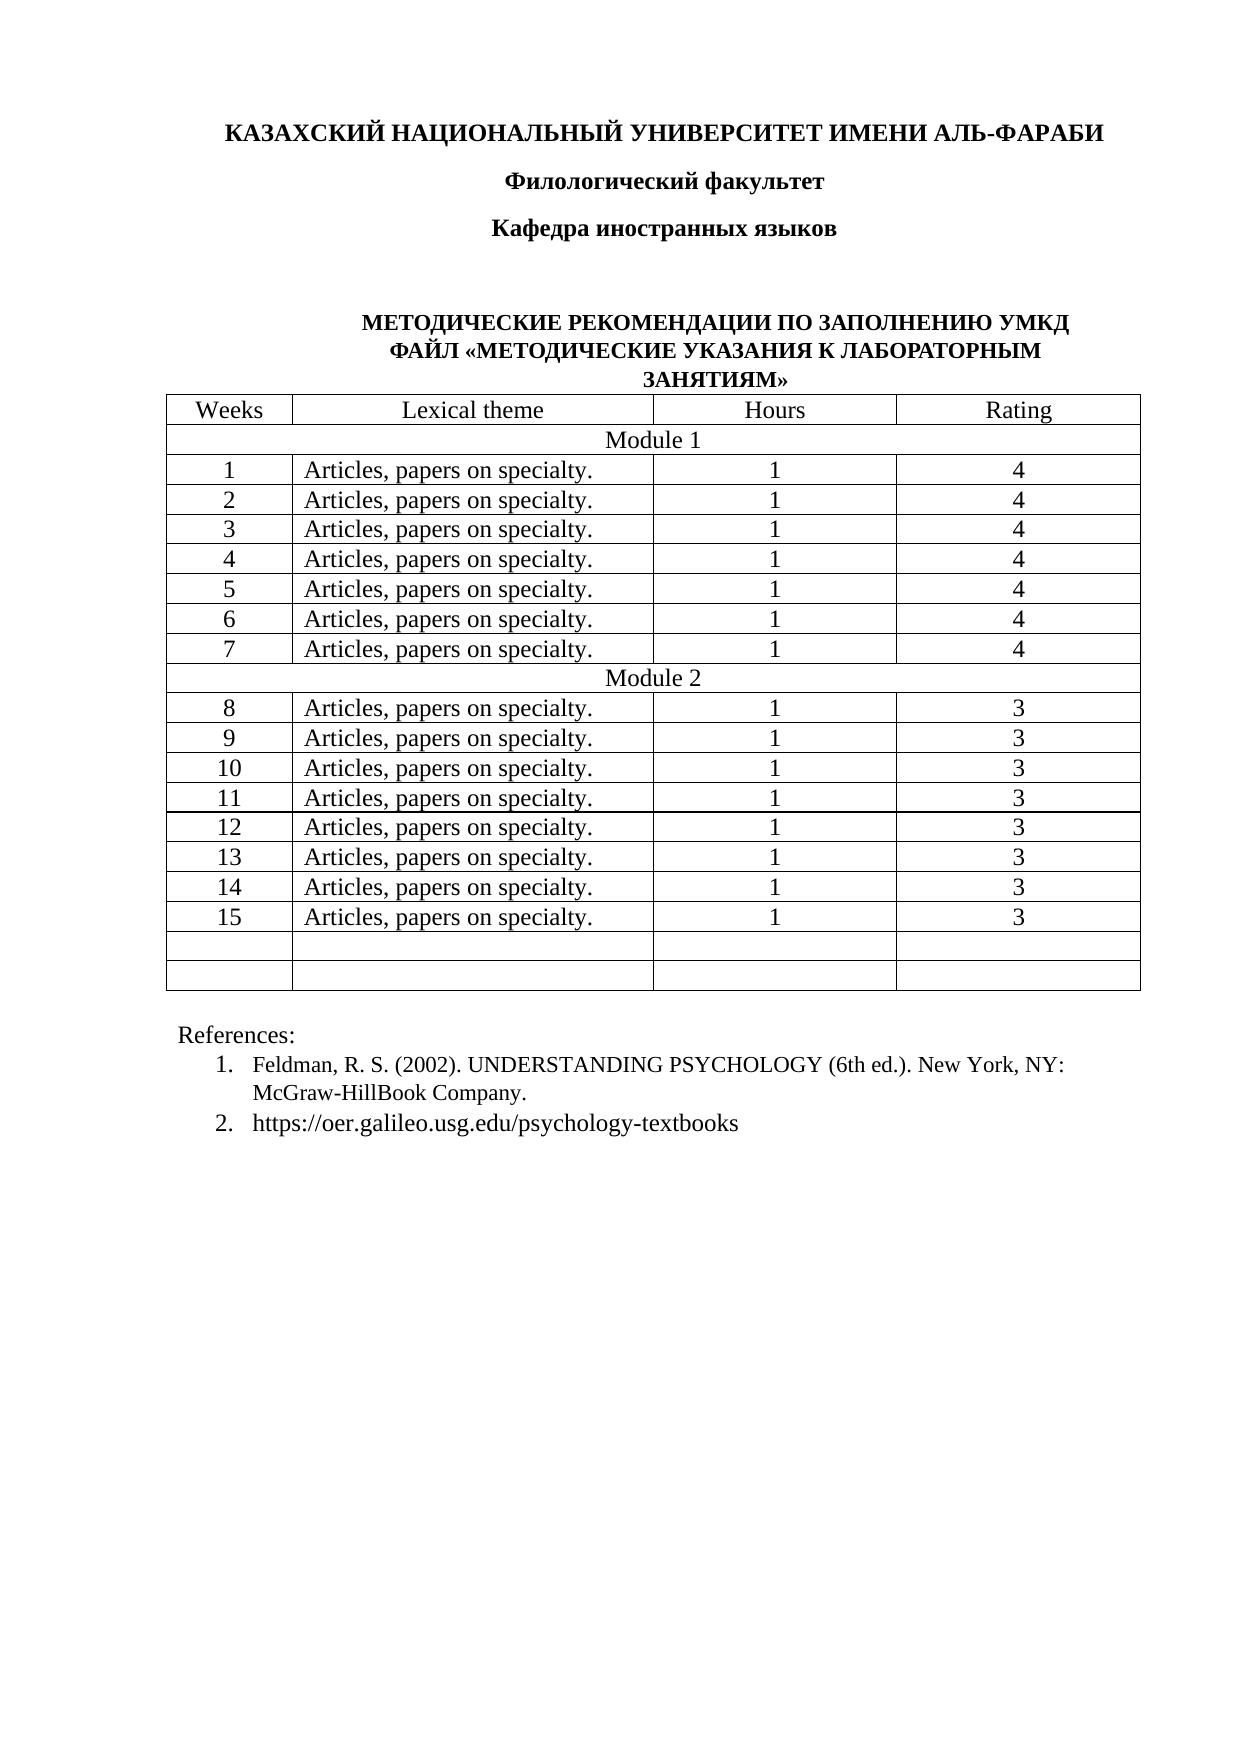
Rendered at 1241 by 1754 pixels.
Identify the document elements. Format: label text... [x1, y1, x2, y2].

table_cell 1 [654, 813, 896, 841]
table_cell 1 [654, 574, 896, 603]
table_cell Articles, papers on specialty. [293, 515, 653, 543]
table_cell 4 [897, 574, 1140, 603]
table_cell Articles, papers on specialty. [293, 842, 653, 871]
text Кафедра иностранных языков [177, 213, 1152, 242]
table_cell 4 [897, 604, 1140, 633]
table_cell 1 [654, 485, 896, 513]
table_cell 1 [654, 842, 896, 871]
table_cell [167, 932, 292, 960]
table_cell 7 [167, 634, 292, 662]
table_cell 4 [897, 634, 1140, 662]
table_cell 3 [167, 515, 292, 543]
list МЕТОДИЧЕСКИЕ РЕКОМЕНДАЦИИ ПО ЗАПОЛНЕНИЮ УМКД [326, 309, 1105, 335]
table_cell 3 [897, 842, 1140, 871]
table_cell 11 [167, 783, 292, 811]
table_cell 4 [167, 544, 292, 573]
table_cell 12 [167, 813, 292, 841]
table_cell Articles, papers on specialty. [293, 902, 653, 931]
table_cell 1 [654, 753, 896, 782]
table_header Lexical theme [293, 395, 653, 424]
table_cell [897, 961, 1140, 990]
table_cell Articles, papers on specialty. [293, 872, 653, 901]
table_cell 1 [654, 693, 896, 722]
table_cell [167, 961, 292, 990]
table_cell 1 [654, 515, 896, 543]
table_cell Module 2 [167, 664, 1140, 692]
table_cell 13 [167, 842, 292, 871]
table_cell 4 [897, 485, 1140, 513]
table_cell 1 [654, 783, 896, 811]
list Feldman, R. S. (2002). UNDERSTANDING PSYCHOLOGY (6th ed.). New York, NY: McGraw-HillBook Company. [215, 1049, 1152, 1106]
table_cell Module 1 [167, 425, 1140, 454]
table_cell Articles, papers on specialty. [293, 604, 653, 633]
table_cell 1 [654, 902, 896, 931]
table_cell Articles, papers on specialty. [293, 783, 653, 811]
table_cell Articles, papers on specialty. [293, 753, 653, 782]
table_cell 15 [167, 902, 292, 931]
table_cell Articles, papers on specialty. [293, 723, 653, 752]
table_cell Articles, papers on specialty. [293, 544, 653, 573]
table_cell 1 [654, 634, 896, 662]
table_cell [654, 932, 896, 960]
table_cell [293, 961, 653, 990]
table_header Rating [897, 395, 1140, 424]
text Филологический факультет [177, 166, 1152, 194]
table_cell 3 [897, 783, 1140, 811]
table_cell [654, 961, 896, 990]
table_cell 3 [897, 872, 1140, 901]
table_cell [897, 932, 1140, 960]
table_cell 4 [897, 515, 1140, 543]
table_cell 14 [167, 872, 292, 901]
table_cell 4 [897, 455, 1140, 484]
table_header Weeks [167, 395, 292, 424]
table_cell [293, 932, 653, 960]
table_cell 10 [167, 753, 292, 782]
table_cell 1 [654, 455, 896, 484]
table_cell 1 [654, 544, 896, 573]
table_cell Articles, papers on specialty. [293, 455, 653, 484]
text References: [177, 1020, 1152, 1049]
table_cell 1 [654, 604, 896, 633]
text КАЗАХСКИЙ НАЦИОНАЛЬНЫЙ УНИВЕРСИТЕТ ИМЕНИ АЛЬ-ФАРАБИ [177, 118, 1152, 147]
table_cell 8 [167, 693, 292, 722]
table_cell 3 [897, 753, 1140, 782]
table_cell 1 [654, 872, 896, 901]
table_cell 9 [167, 723, 292, 752]
table_cell Articles, papers on specialty. [293, 634, 653, 662]
table_cell 5 [167, 574, 292, 603]
table_cell 2 [167, 485, 292, 513]
table_cell 1 [654, 723, 896, 752]
table_cell Articles, papers on specialty. [293, 693, 653, 722]
list https://oer.galileo.usg.edu/psychology-textbooks [215, 1108, 1152, 1137]
table_cell 3 [897, 902, 1140, 931]
table_cell Articles, papers on specialty. [293, 574, 653, 603]
table_cell 3 [897, 693, 1140, 722]
table_header Hours [654, 395, 896, 424]
table_cell 6 [167, 604, 292, 633]
table_cell 3 [897, 813, 1140, 841]
table_cell Articles, papers on specialty. [293, 813, 653, 841]
table_cell 4 [897, 544, 1140, 573]
table_cell 1 [167, 455, 292, 484]
table_cell 3 [897, 723, 1140, 752]
list ФАЙЛ «МЕТОДИЧЕСКИЕ УКАЗАНИЯ К ЛАБОРАТОРНЫМ ЗАНЯТИЯМ» [326, 337, 1105, 392]
table_cell Articles, papers on specialty. [293, 485, 653, 513]
